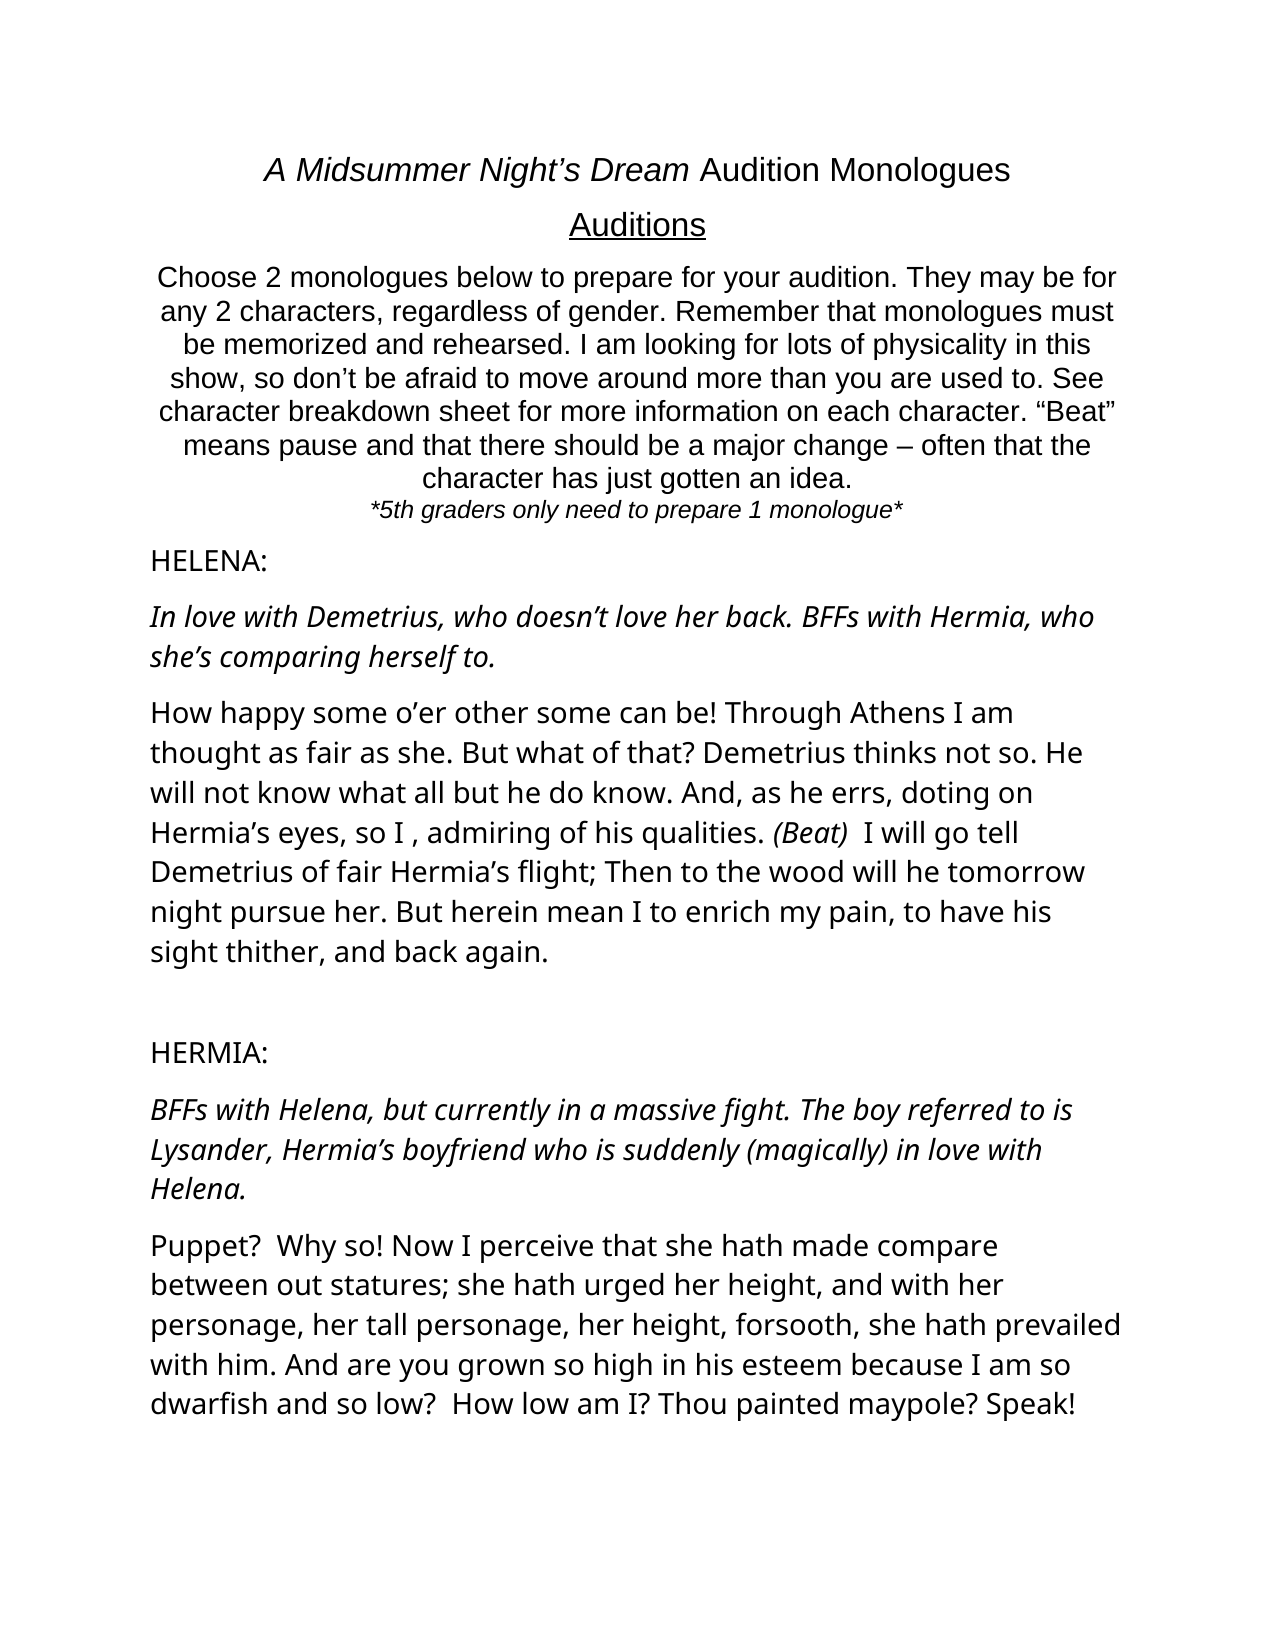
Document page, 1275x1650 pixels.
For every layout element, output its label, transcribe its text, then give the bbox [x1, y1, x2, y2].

text In love with Demetrius, who doesn’t love her back. BFFs with Hermia, who she’s comparing herself to. [150, 597, 1125, 676]
text A Midsummer Night’s Dream Audition Monologues [150, 150, 1125, 188]
text HELENA: [150, 540, 1125, 580]
text Choose 2 monologues below to prepare for your audition. They may be for any 2 characters, regardless of gender. Remember that monologues must be memorized and rehearsed. I am looking for lots of physicality in this show, so don’t be afraid to move around more than you are used to. See character breakdown sheet for more information on each character. “Beat” means pause and that there should be a major change – often that the character has just gotten an idea. *5th graders only need to prepare 1 monologue* [150, 260, 1125, 524]
text BFFs with Helena, but currently in a massive fight. The boy referred to is Lysander, Hermia’s boyfriend who is suddenly (magically) in love with Helena. [150, 1089, 1125, 1208]
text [150, 1225, 1125, 1423]
text Auditions [150, 205, 1125, 243]
text HERMIA: [150, 1033, 1125, 1072]
text How happy some o’er other some can be! Through Athens I am thought as fair as she. But what of that? Demetrius thinks not so. He will not know what all but he do know. And, as he errs, doting on Hermia’s eyes, so I , admiring of his qualities. (Beat) I will go tell Demetrius of fair Hermia’s flight; Then to the wood will he tomorrow night pursue her. But herein mean I to enrich my pain, to have his sight thither, and back again. [150, 693, 1125, 971]
